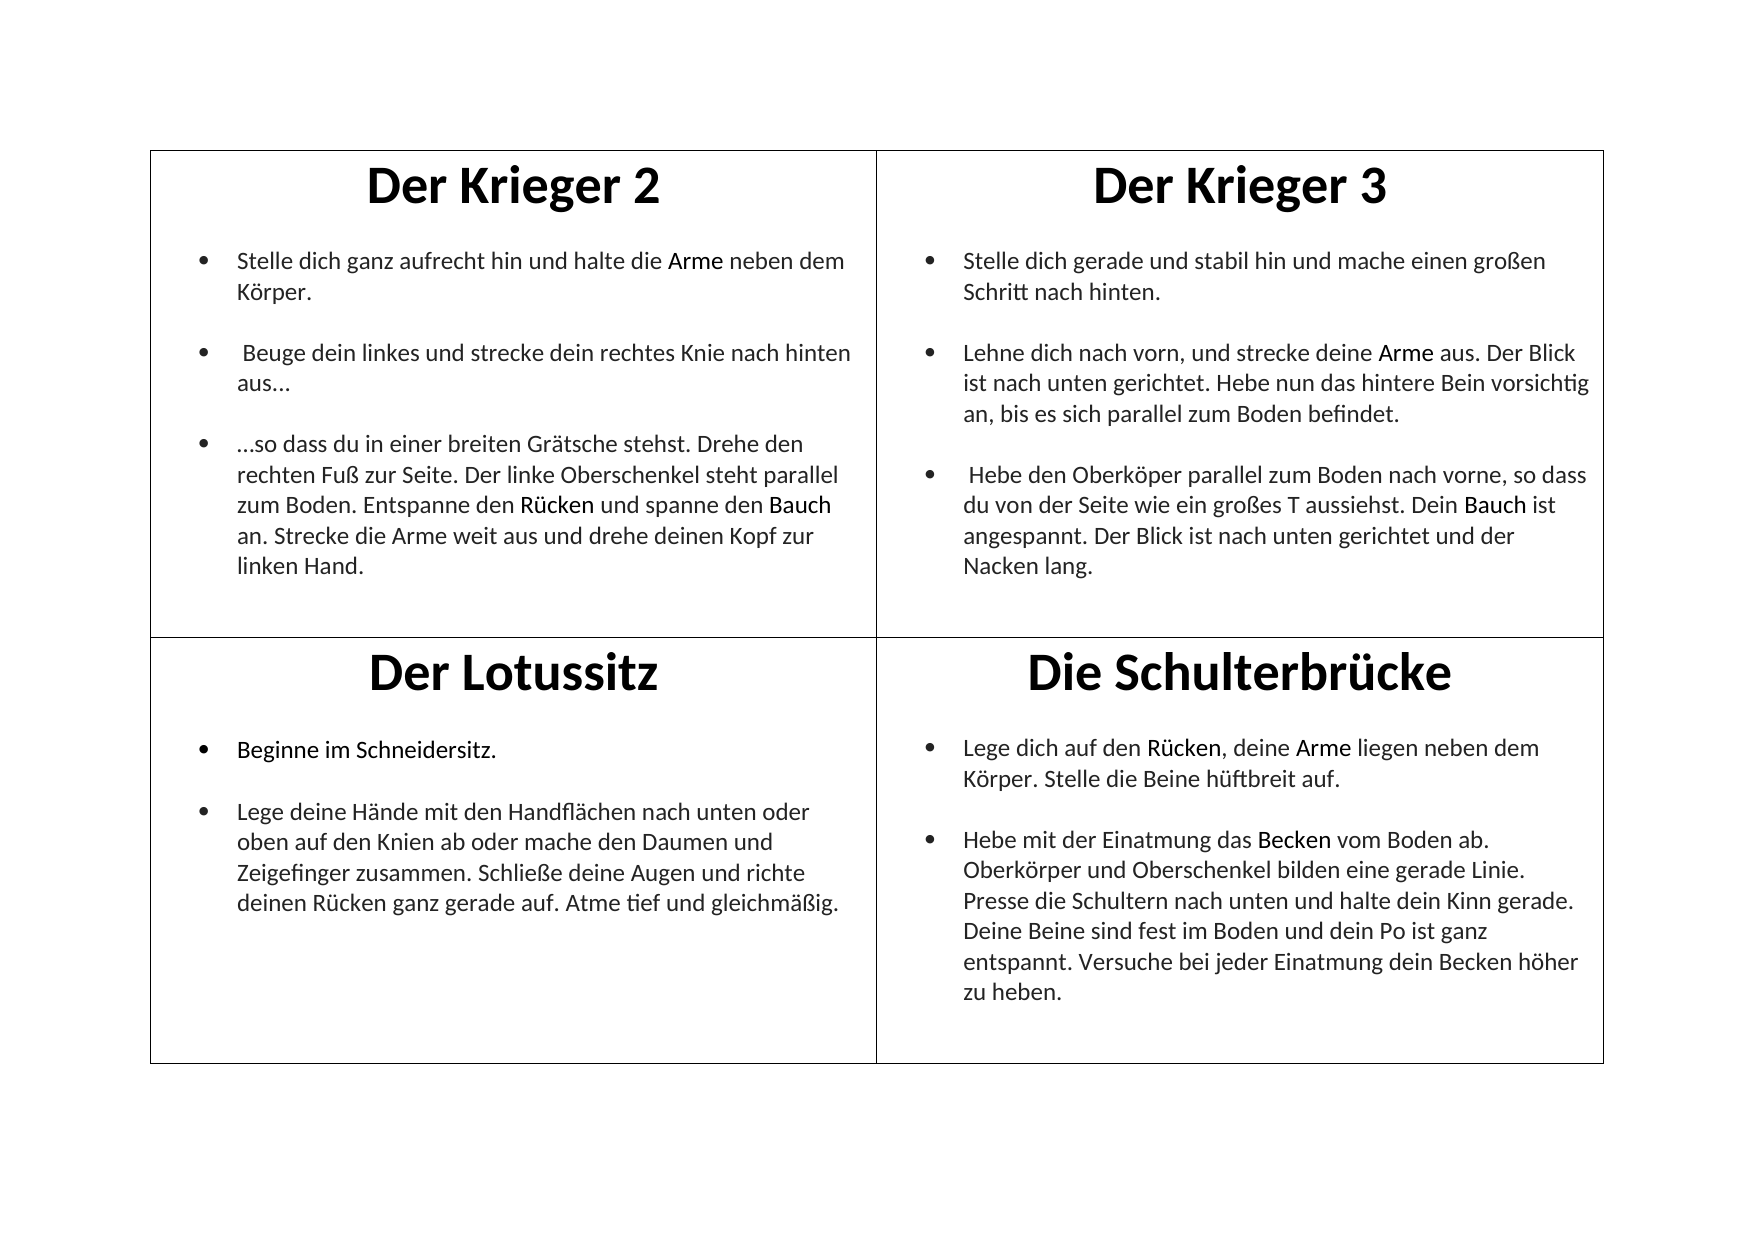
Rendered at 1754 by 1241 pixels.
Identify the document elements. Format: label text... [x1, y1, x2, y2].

table_header Der Krieger 3 Stelle dich gerade und stabil hin und mache einen großen Schritt nach hinten. Lehne dich nach vorn, und strecke deine Arme aus. Der Blick ist nach unten gerichtet. Hebe nun das hintere Bein vorsichtig an, bis es sich parallel zum Boden befindet. Hebe den Oberköper parallel zum Boden nach vorne, so dass du von der Seite wie ein großes T aussiehst. Dein Bauch ist angespannt. Der Blick ist nach unten gerichtet und der Nacken lang. [877, 151, 1603, 637]
table_cell Der Lotussitz Beginne im Schneidersitz. Lege deine Hände mit den Handflächen nach unten oder oben auf den Knien ab oder mache den Daumen und Zeigefinger zusammen. Schließe deine Augen und richte deinen Rücken ganz gerade auf. Atme tief und gleichmäßig. [151, 638, 876, 1063]
table_header Der Krieger 2 Stelle dich ganz aufrecht hin und halte die Arme neben dem Körper. Beuge dein linkes und strecke dein rechtes Knie nach hinten aus... …so dass du in einer breiten Grätsche stehst. Drehe den rechten Fuß zur Seite. Der linke Oberschenkel steht parallel zum Boden. Entspanne den Rücken und spanne den Bauch an. Strecke die Arme weit aus und drehe deinen Kopf zur linken Hand. [151, 151, 876, 637]
table_cell Die Schulterbrücke Lege dich auf den Rücken, deine Arme liegen neben dem Körper. Stelle die Beine hüftbreit auf. Hebe mit der Einatmung das Becken vom Boden ab. Oberkörper und Oberschenkel bilden eine gerade Linie. Presse die Schultern nach unten und halte dein Kinn gerade. Deine Beine sind fest im Boden und dein Po ist ganz entspannt. Versuche bei jeder Einatmung dein Becken höher zu heben. [877, 638, 1603, 1063]
